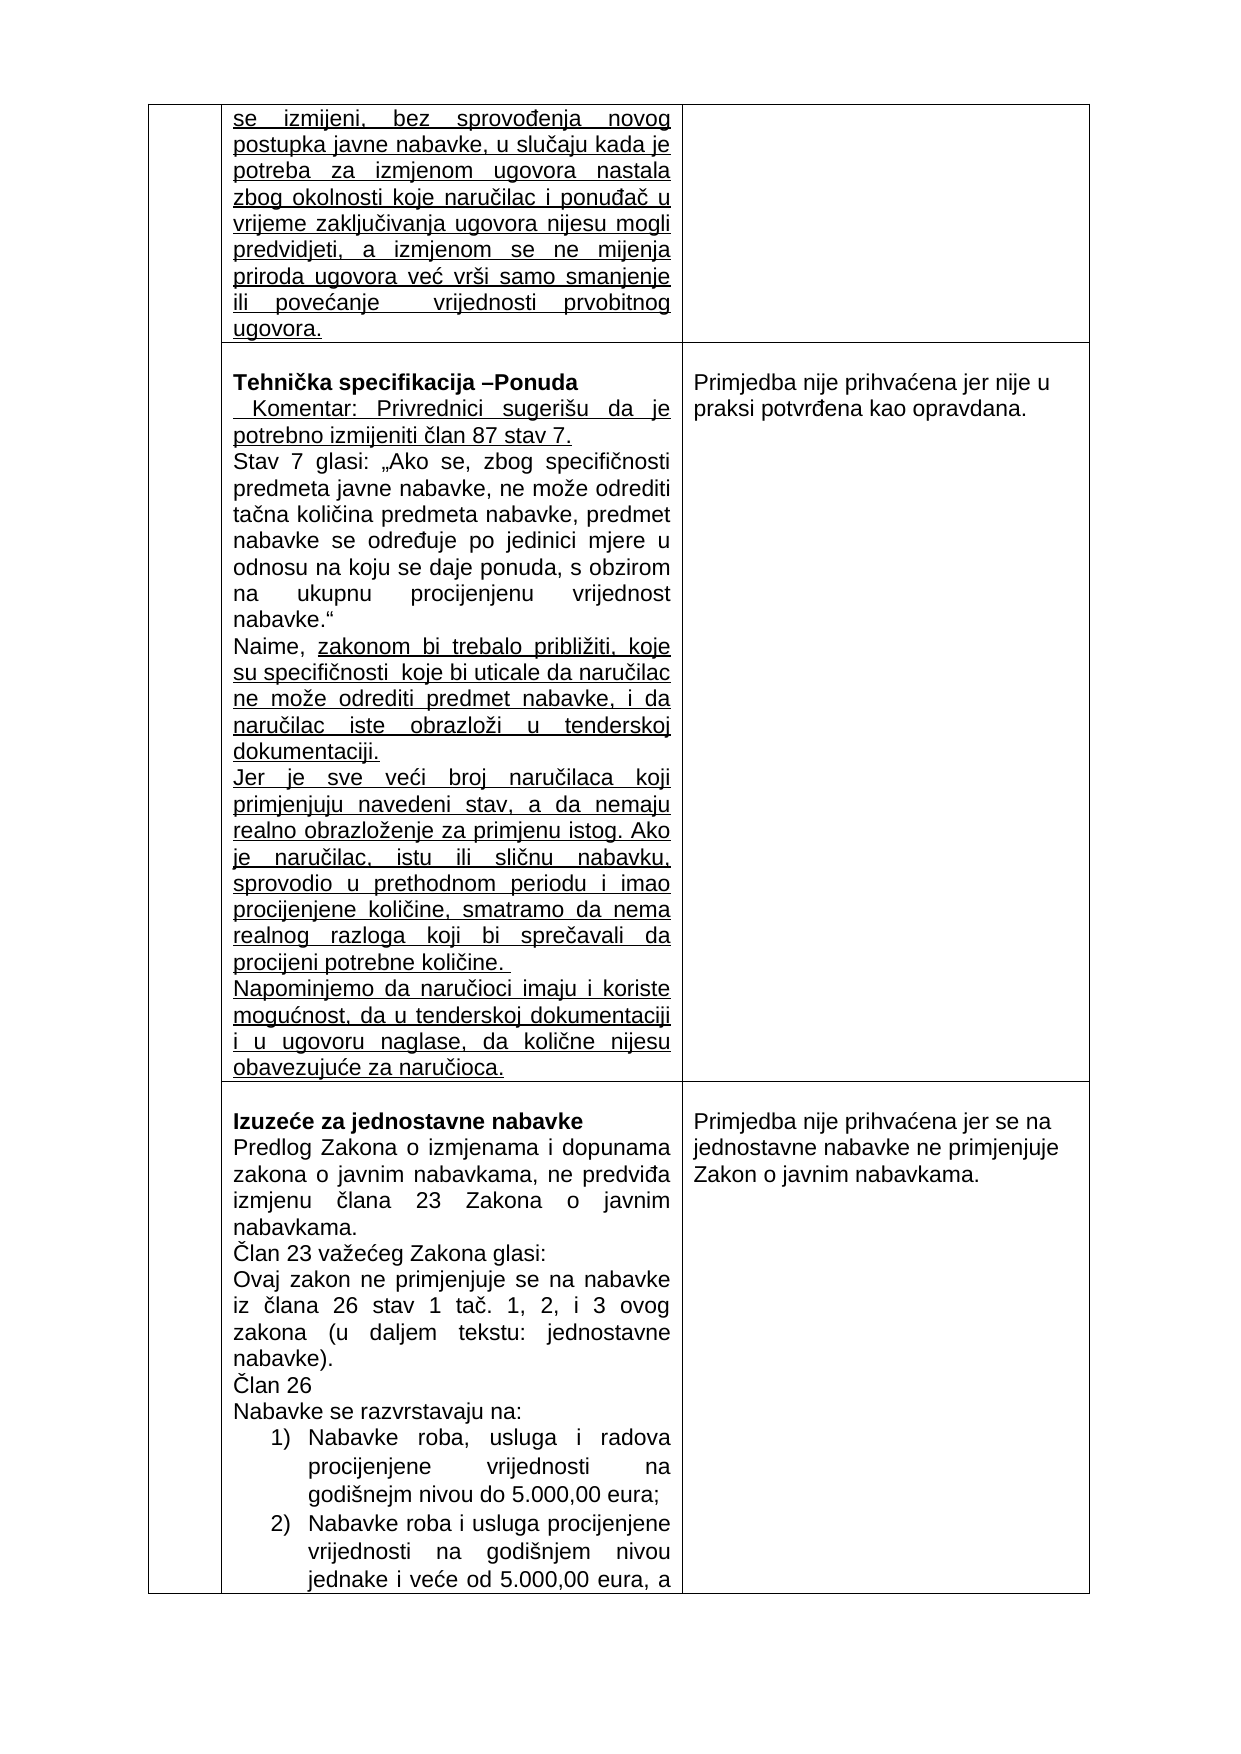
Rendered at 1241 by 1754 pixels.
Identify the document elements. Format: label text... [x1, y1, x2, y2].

table_cell Tehnička specifikacija –Ponuda Komentar: Privrednici sugerišu da je potrebno izmijeniti član 87 stav 7. Stav 7 glasi: „Ako se, zbog specifičnosti predmeta javne nabavke, ne može odrediti tačna količina predmeta nabavke, predmet nabavke se određuje po jedinici mjere u odnosu na koju se daje ponuda, s obzirom na ukupnu procijenjenu vrijednost nabavke.“ Naime, zakonom bi trebalo približiti, koje su specifičnosti koje bi uticale da naručilac ne može odrediti predmet nabavke, i da naručilac iste obrazloži u tenderskoj dokumentaciji. Jer je sve veći broj naručilaca koji primjenjuju navedeni stav, a da nemaju realno obrazloženje za primjenu istog. Ako je naručilac, istu ili sličnu nabavku, sprovodio u prethodnom periodu i imao procijenjene količine, smatramo da nema realnog razloga koji bi sprečavali da procijeni potrebne količine. Napominjemo da naručioci imaju i koriste mogućnost, da u tenderskoj dokumentaciji i u ugovoru naglase, da količne nijesu obavezujuće za naručioca. [222, 343, 682, 1081]
table_cell Primjedba nije prihvaćena jer nije u praksi potvrđena kao opravdana. [683, 343, 1089, 1081]
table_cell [222, 1082, 682, 1593]
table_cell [683, 1082, 1089, 1593]
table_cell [683, 105, 1089, 342]
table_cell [222, 105, 682, 342]
